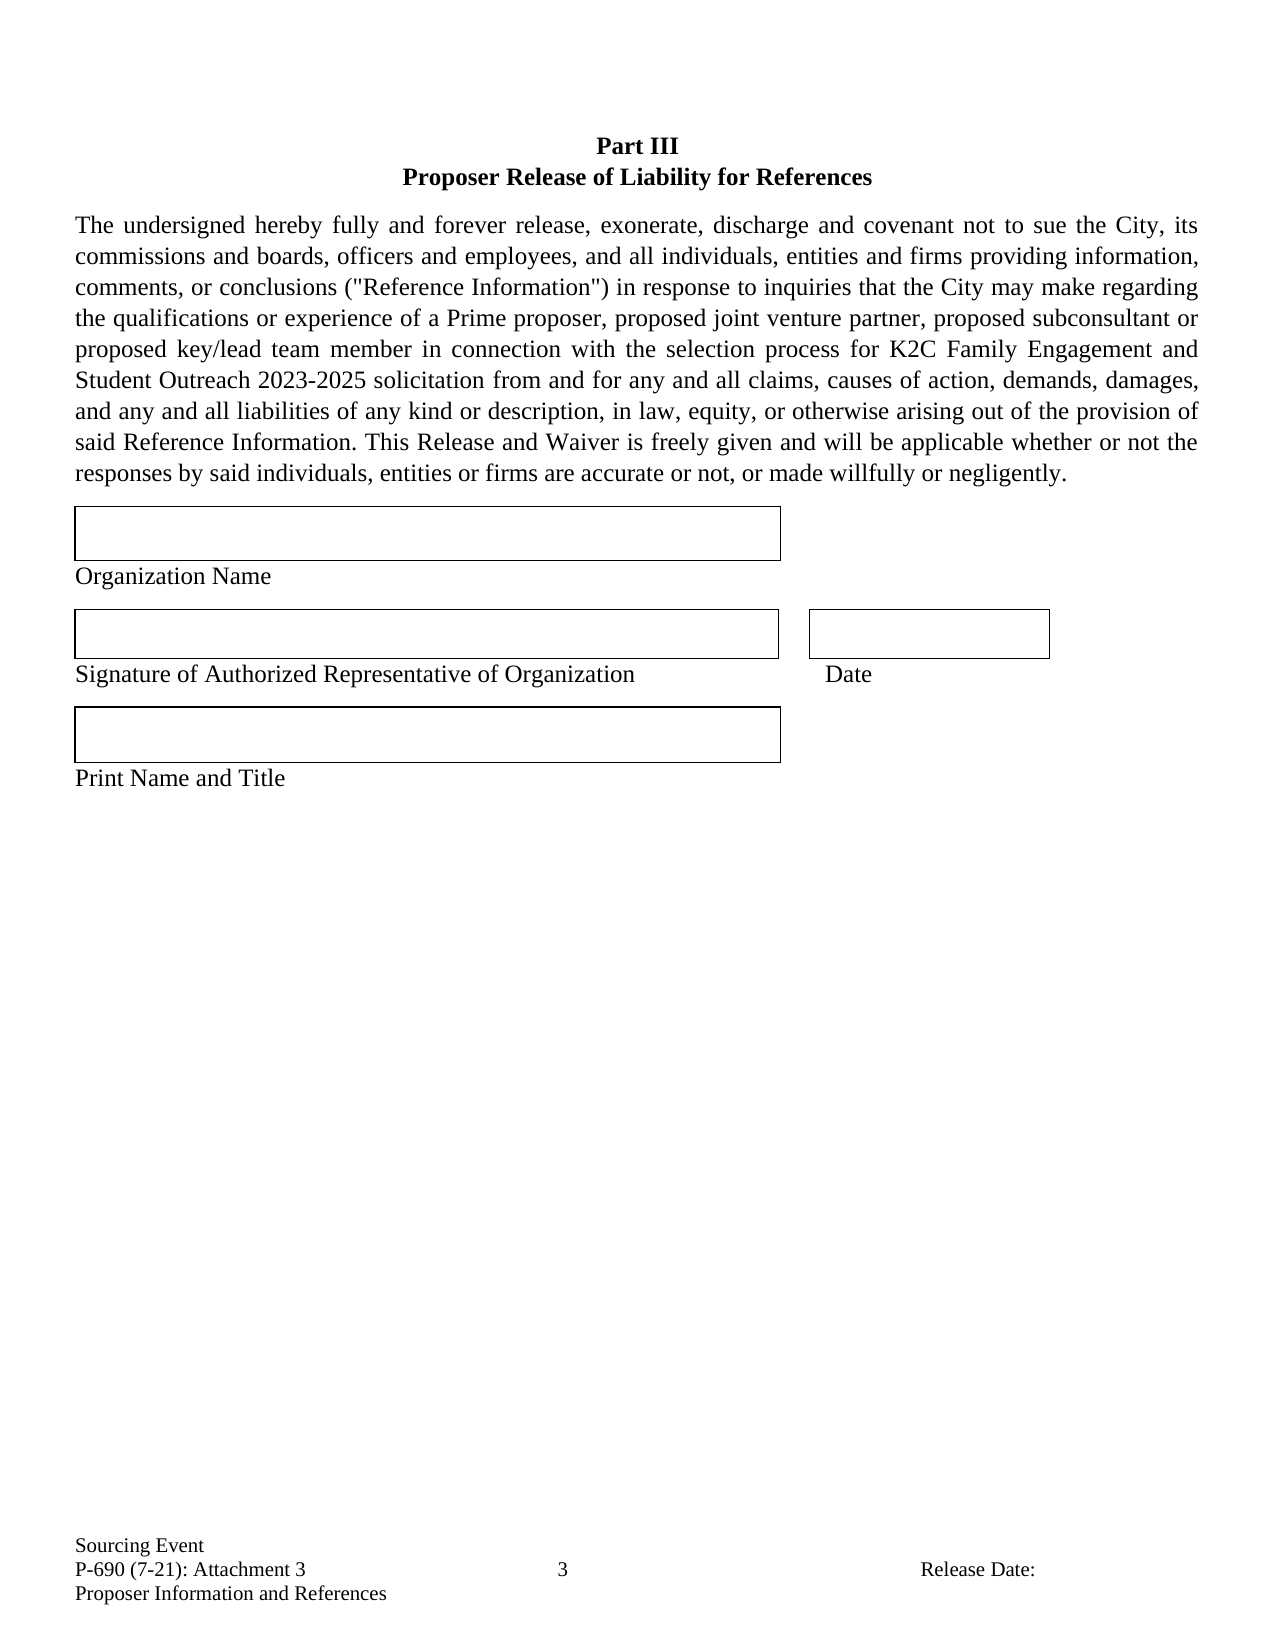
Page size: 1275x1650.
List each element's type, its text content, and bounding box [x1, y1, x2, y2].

text Part III [75, 131, 1200, 160]
table_header [76, 708, 780, 762]
text The undersigned hereby fully and forever release, exonerate, discharge and covenant not to sue the City, its commissions and boards, officers and employees, and all individuals, entities and firms providing information, comments, or conclusions ("Reference Information") in response to inquiries that the City may make regarding the qualifications or experience of a Prime proposer, proposed joint venture partner, proposed subconsultant or proposed key/lead team member in connection with the selection process for K2C Family Engagement and Student Outreach 2023-2025 solicitation from and for any and all claims, causes of action, demands, damages, and any and all liabilities of any kind or description, in law, equity, or otherwise arising out of the provision of said Reference Information. This Release and Waiver is freely given and will be applicable whether or not the responses by said individuals, entities or firms are accurate or not, or made willfully or negligently. [75, 210, 1200, 487]
text Signature of Authorized Representative of Organization Date [75, 659, 1200, 687]
table_header [76, 610, 778, 658]
table_header [779, 609, 809, 658]
text Organization Name [75, 561, 1200, 590]
text Proposer Release of Liability for References [75, 162, 1200, 191]
table_header [76, 507, 780, 560]
text Print Name and Title [75, 763, 1200, 791]
table_header [810, 610, 1049, 658]
